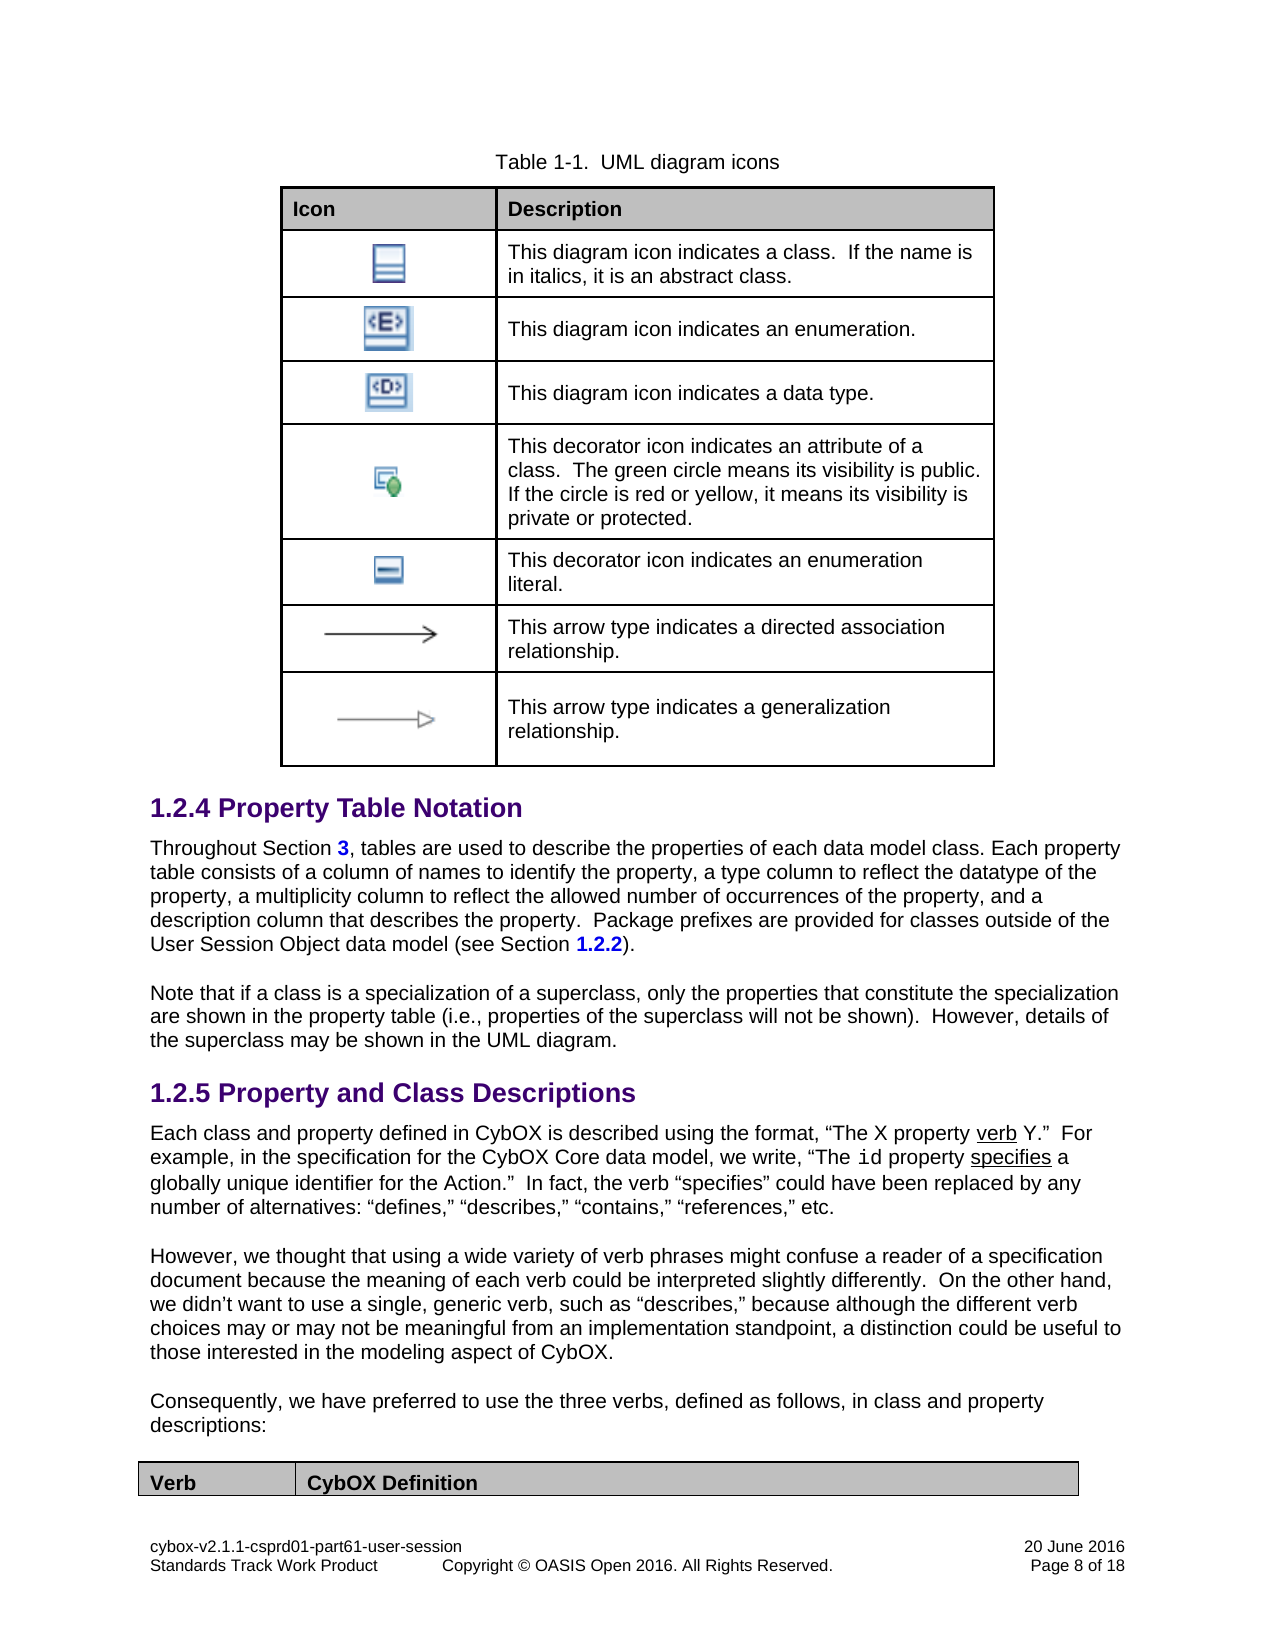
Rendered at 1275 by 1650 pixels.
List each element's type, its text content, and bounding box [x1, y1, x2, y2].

table_cell This arrow type indicates a directed association relationship. [498, 606, 993, 671]
table_cell This diagram icon indicates a class. If the name is in italics, it is an abstract class. [498, 231, 993, 296]
table_cell This diagram icon indicates a data type. [498, 362, 993, 423]
picture [364, 373, 414, 412]
table_cell [283, 298, 495, 359]
picture [373, 465, 405, 497]
table_cell [283, 606, 495, 671]
picture [374, 556, 404, 588]
table_header Verb [139, 1463, 295, 1495]
text Note that if a class is a specialization of a superclass, only the properties that constitute the specialization are shown in the property table (i.e., properties of the superclass will not be shown). However, details of the superclass may be shown in the UML diagram. [150, 980, 1125, 1052]
table_cell [283, 673, 495, 765]
table_cell [283, 362, 495, 423]
text Consequently, we have preferred to use the three verbs, defined as follows, in class and property descriptions: [150, 1388, 1125, 1436]
table_header Description [498, 189, 993, 229]
table_cell [283, 231, 495, 296]
table_cell This arrow type indicates a generalization relationship. [498, 673, 993, 765]
table_cell This decorator icon indicates an attribute of a class. The green circle means its visibility is public. If the circle is red or yellow, it means its visibility is private or protected. [498, 425, 993, 538]
table_header CybOX Definition [296, 1463, 1078, 1495]
text Throughout Section 3, tables are used to describe the properties of each data model class. Each property table consists of a column of names to identify the property, a type column to reflect the datatype of the property, a multiplicity column to reflect the allowed number of occurrences of the property, and a description column that describes the property. Package prefixes are provided for classes outside of the User Session Object data model (see Section 1.2.2). [150, 836, 1125, 955]
table_cell This diagram icon indicates an enumeration. [498, 298, 993, 359]
table_cell This decorator icon indicates an enumeration literal. [498, 540, 993, 604]
table_cell [283, 540, 495, 604]
picture [324, 622, 454, 655]
table_cell [283, 425, 495, 538]
picture [372, 244, 406, 283]
subtitle Property and Class Descriptions [150, 1077, 1125, 1108]
subtitle Property Table Notation [150, 792, 1125, 823]
text Each class and property defined in CybOX is described using the format, “The X property verb Y.” For example, in the specification for the CybOX Core data model, we write, “The id property specifies a globally unique identifier for the Action.” In fact, the verb “specifies” could have been replaced by any number of alternatives: “defines,” “describes,” “contains,” “references,” etc. [150, 1121, 1125, 1219]
text However, we thought that using a wide variety of verb phrases might confuse a reader of a specification document because the meaning of each verb could be interpreted slightly differently. On the other hand, we didn’t want to use a single, generic verb, such as “describes,” because although the different verb choices may or may not be meaningful from an implementation standpoint, a distinction could be useful to those interested in the modeling aspect of CybOX. [150, 1244, 1125, 1363]
table_header Icon [283, 189, 495, 229]
picture [328, 681, 450, 757]
picture [363, 306, 414, 351]
